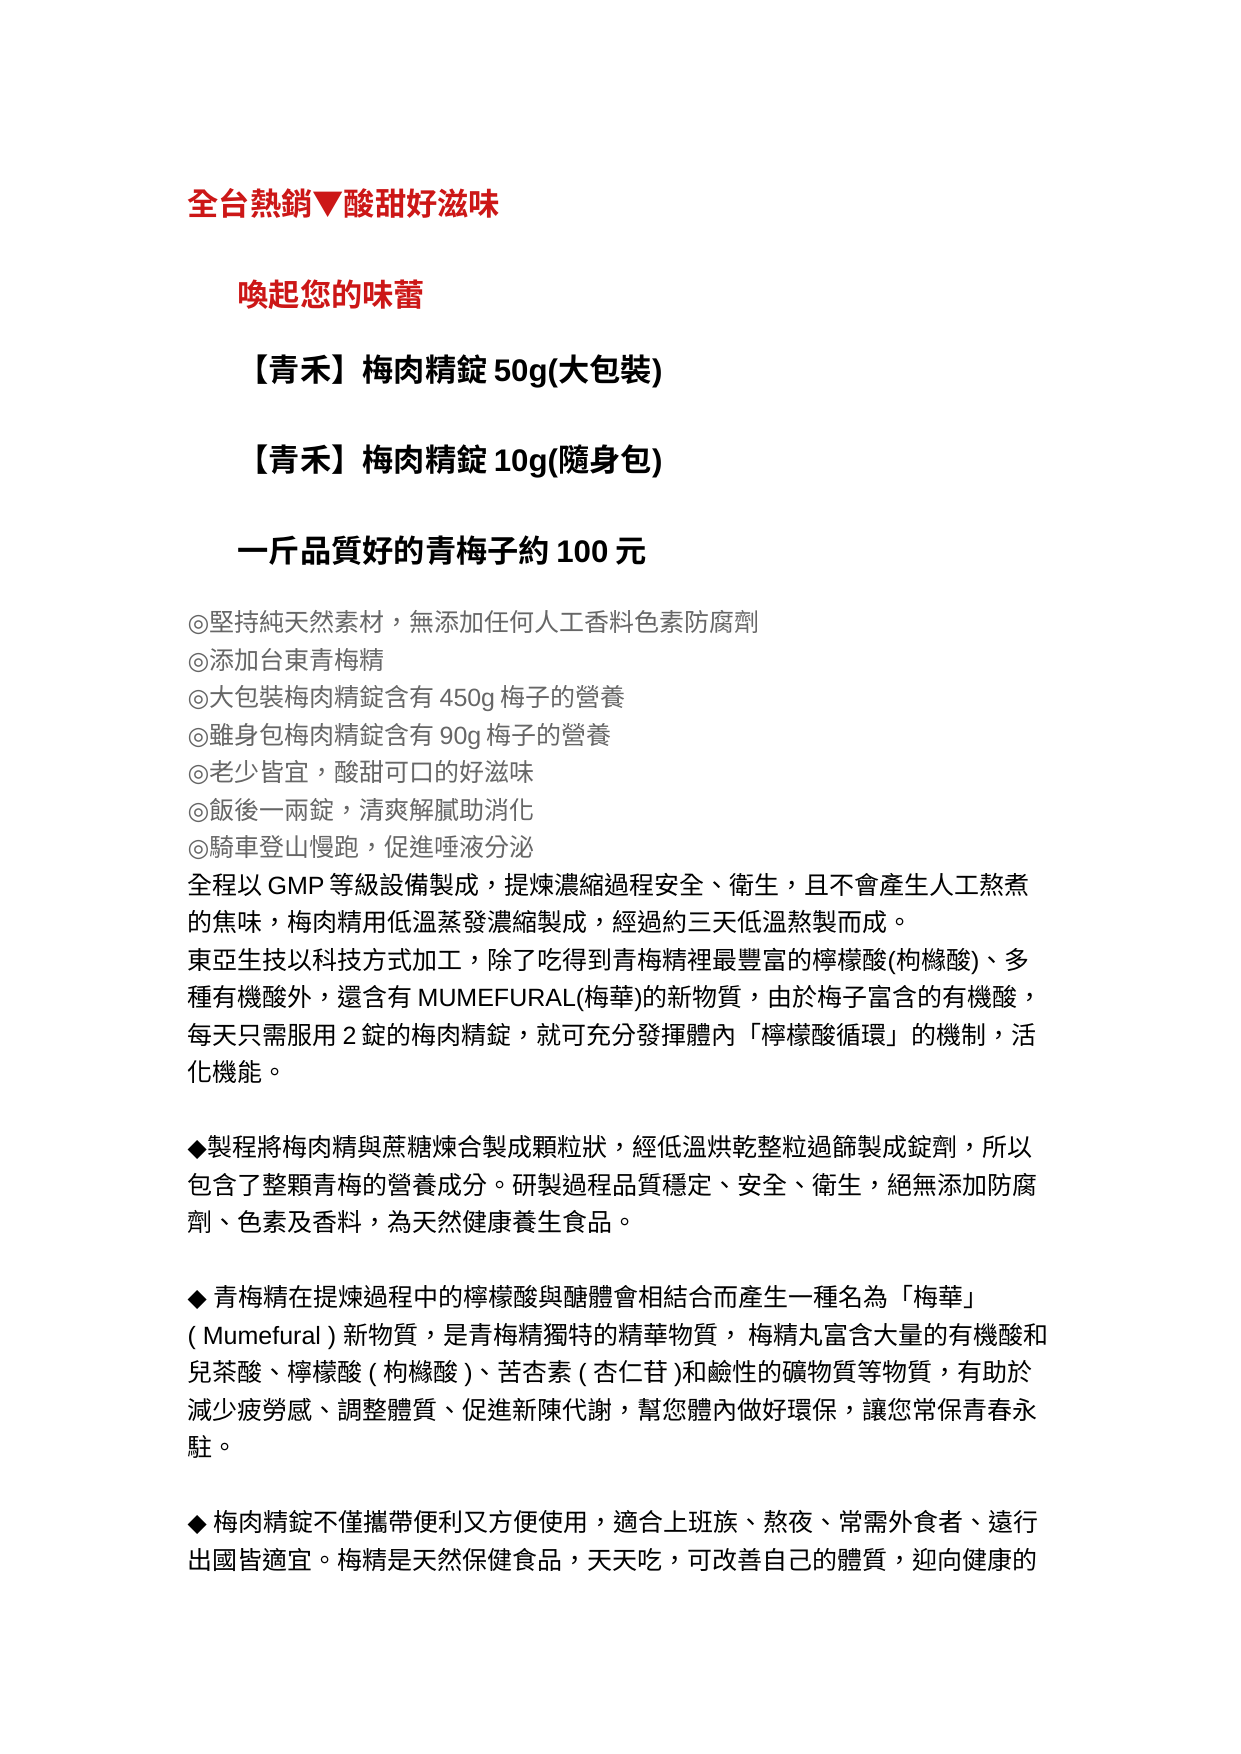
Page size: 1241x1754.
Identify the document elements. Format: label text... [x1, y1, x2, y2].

text 全台熱銷▼酸甜好滋味 [187, 164, 1053, 239]
text 喚起您的味蕾 【青禾】梅肉精錠50g(大包裝) [237, 255, 1053, 405]
text 一斤品質好的青梅子約100元 [237, 511, 1053, 586]
text 每天只需服用2錠的梅肉精錠，就可充分發揮體內「檸檬酸循環」的機制，活化機能。 [187, 1014, 1053, 1089]
text ◆ 青梅精在提煉過程中的檸檬酸與醣體會相結合而產生一種名為「梅華」( Mumefural ) 新物質，是青梅精獨特的精華物質， 梅精丸富含大量的有機酸和兒茶酸、檸檬酸 ( 枸櫞酸 )、苦杏素 ( 杏仁苷 )和鹼性的礦物質等物質，有助於減少疲勞感、調整體質、促進新陳代謝，幫您體內做好環保，讓您常保青春永駐。 [187, 1239, 1053, 1464]
text ◎雖身包梅肉精錠含有90g梅子的營養 ◎老少皆宜，酸甜可口的好滋味 ◎飯後一兩錠，清爽解膩助消化 ◎騎車登山慢跑，促進唾液分泌 [187, 714, 1053, 864]
text 全程以GMP等級設備製成，提煉濃縮過程安全、衛生，且不會產生人工熬煮的焦味，梅肉精用低溫蒸發濃縮製成，經過約三天低溫熬製而成。 東亞生技以科技方式加工，除了吃得到青梅精裡最豐富的檸檬酸(枸櫞酸)、多種有機酸外，還含有MUMEFURAL(梅華)的新物質，由於梅子富含的有機酸， [187, 864, 1053, 1014]
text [187, 1464, 1053, 1577]
text 【青禾】梅肉精錠10g(隨身包) [237, 421, 1053, 496]
text ◎堅持純天然素材，無添加任何人工香料色素防腐劑 ◎添加台東青梅精 ◎大包裝梅肉精錠含有450g梅子的營養 [187, 602, 1053, 714]
text ◆製程將梅肉精與蔗糖煉合製成顆粒狀，經低溫烘乾整粒過篩製成錠劑，所以包含了整顆青梅的營養成分。研製過程品質穩定、安全、衛生，絕無添加防腐劑、色素及香料，為天然健康養生食品。 [187, 1127, 1053, 1239]
